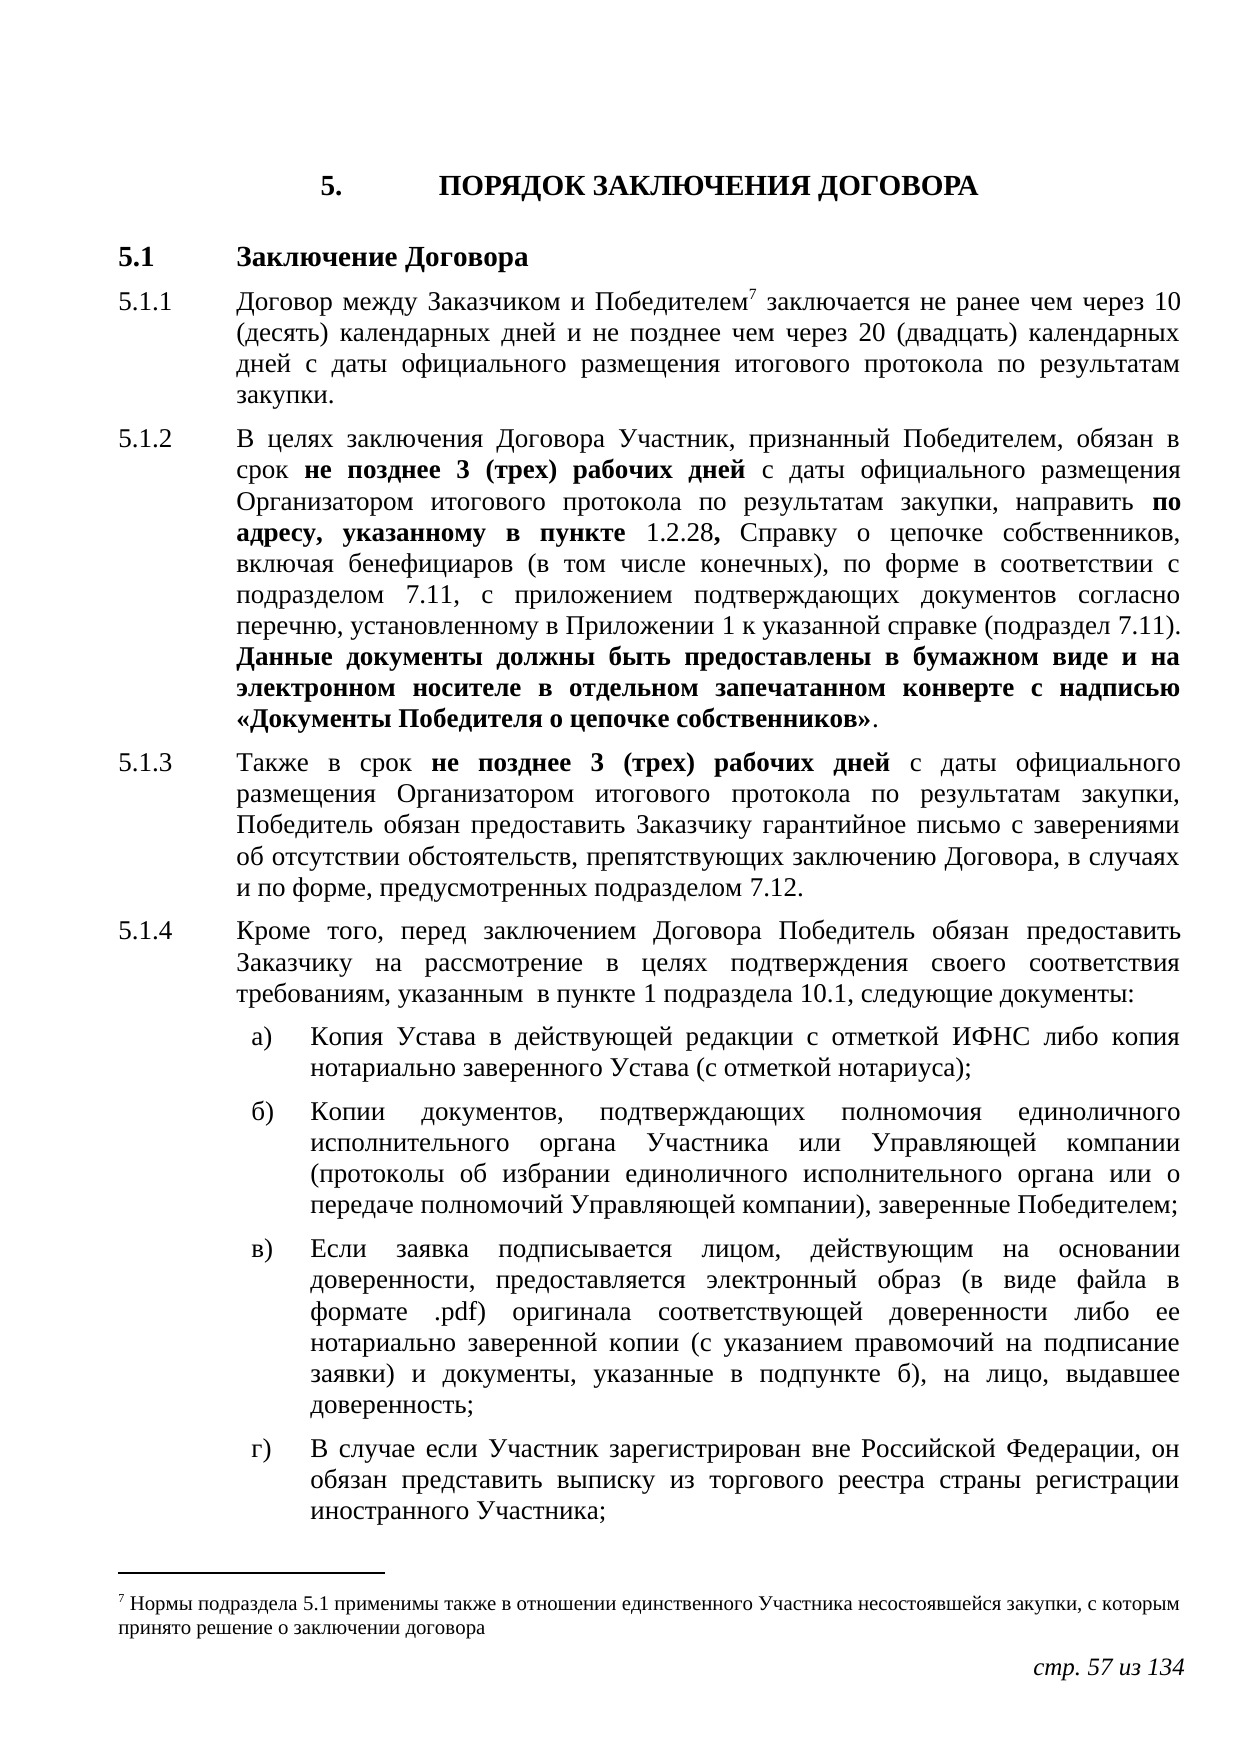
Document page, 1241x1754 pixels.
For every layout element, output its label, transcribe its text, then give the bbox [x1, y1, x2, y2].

list Копии документов, подтверждающих полномочия единоличного исполнительного органа Участника или Управляющей компании (протоколы об избрании единоличного исполнительного органа или о передаче полномочий Управляющей компании), заверенные Победителем; [251, 1095, 1181, 1220]
subtitle Заключение Договора [118, 239, 1181, 273]
list Кроме того, перед заключением Договора Победитель обязан предоставить Заказчику на рассмотрение в целях подтверждения своего соответствия требованиям, указанным в пункте 1 подраздела 10.1, следующие документы: [118, 914, 1181, 1008]
text В целях заключения Договора Участник, признанный Победителем, обязан в срок не позднее 3 (трех) рабочих дней с даты официального размещения Организатором итогового протокола по результатам закупки, направить по адресу, указанному в пункте 1.2.28, Справку о цепочке собственников, включая бенефициаров (в том числе конечных), по форме в соответствии с подразделом 7.11, с приложением подтверждающих документов согласно перечню, установленному в Приложении 1 к указанной справке (подраздел 7.11). Данные документы должны быть предоставлены в бумажном виде и на электронном носителе в отдельном запечатанном конверте с надписью «Документы Победителя о цепочке собственников». [118, 422, 1181, 734]
list Копия Устава в действующей редакции с отметкой ИФНС либо копия нотариально заверенного Устава (с отметкой нотариуса); [251, 1020, 1181, 1083]
list В случае если Участник зарегистрирован вне Российской Федерации, он обязан представить выписку из торгового реестра страны регистрации иностранного Участника; [251, 1432, 1181, 1525]
list Если заявка подписывается лицом, действующим на основании доверенности, предоставляется электронный образ (в виде файла в формате .pdf) оригинала соответствующей доверенности либо ее нотариально заверенной копии (с указанием правомочий на подписание заявки) и документы, указанные в подпункте б), на лицо, выдавшее доверенность; [251, 1232, 1181, 1419]
text Договор между Заказчиком и Победителем заключается не ранее чем через 10 (десять) календарных дней и не позднее чем через 20 (двадцать) календарных дней с даты официального размещения итогового протокола по результатам закупки. [118, 285, 1181, 410]
subtitle ПОРЯДОК ЗАКЛЮЧЕНИЯ ДОГОВОРА [118, 168, 1181, 202]
list Также в срок не позднее 3 (трех) рабочих дней с даты официального размещения Организатором итогового протокола по результатам закупки, Победитель обязан предоставить Заказчику гарантийное письмо с заверениями об отсутствии обстоятельств, препятствующих заключению Договора, в случаях и по форме, предусмотренных подразделом 7.12. [118, 746, 1181, 902]
